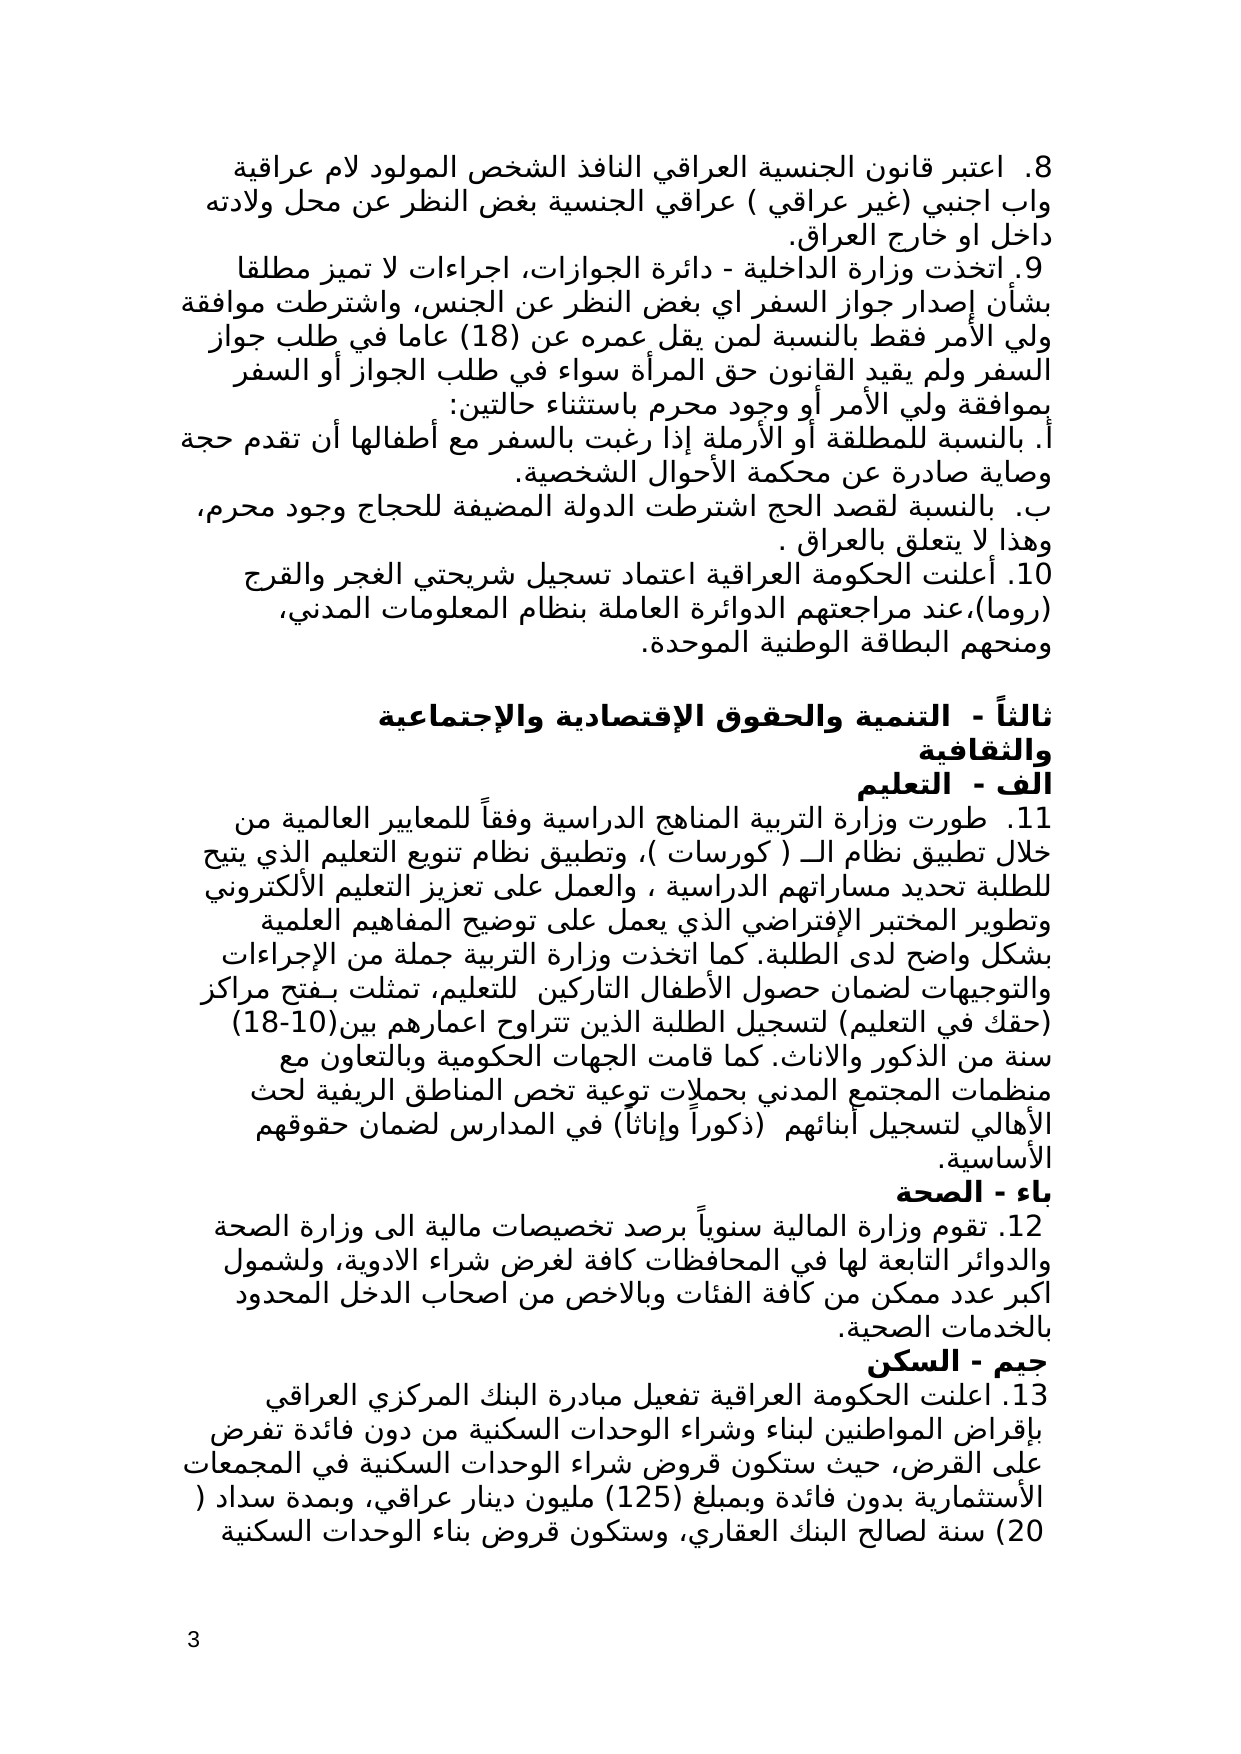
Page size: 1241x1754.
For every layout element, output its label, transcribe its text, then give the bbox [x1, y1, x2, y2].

text الف - التعليم [235, 767, 1053, 801]
text ثالثاً - التنمية والحقوق الإقتصادية والإجتماعية والثقافية [235, 699, 1053, 767]
text 12. تقوم وزارة المالية سنوياً برصد تخصيصات مالية الى وزارة الصحة والدوائر التابعة لها في المحافظات كافة لغرض شراء الادوية، ولشمول اكبر عدد ممكن من كافة الفئات وبالاخص من اصحاب الدخل المحدود بالخدمات الصحية. [187, 1209, 1053, 1345]
text أ‌. بالنسبة للمطلقة أو الأرملة إذا رغبت بالسفر مع أطفالها أن تقدم حجة وصاية صادرة عن محكمة الأحوال الشخصية. [172, 422, 1053, 489]
text 10. أعلنت الحكومة العراقية اعتماد تسجيل شريحتي الغجر والقرج (روما)،عند مراجعتهم الدوائرة العاملة بنظام المعلومات المدني، ومنحهم البطاقة الوطنية الموحدة. [187, 557, 1053, 659]
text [172, 1379, 1048, 1548]
text جيم - السكن [172, 1345, 1048, 1379]
text 11. طورت وزارة التربية المناهج الدراسية وفقاً للمعايير العالمية من خلال تطبيق نظام الــ ( كورسات )، وتطبيق نظام تنويع التعليم الذي يتيح للطلبة تحديد مساراتهم الدراسية ، والعمل على تعزيز التعليم الألكتروني وتطوير المختبر الإفتراضي الذي يعمل على توضيح المفاهيم العلمية بشكل واضح لدى الطلبة. كما اتخذت وزارة التربية جملة من الإجراءات والتوجيهات لضمان حصول الأطفال التاركين للتعليم، تمثلت بـفتح مراكز (حقك في التعليم) لتسجيل الطلبة الذين تتراوح اعمارهم بين(10-18) سنة من الذكور والاناث. كما قامت الجهات الحكومية وبالتعاون مع منظمات المجتمع المدني بحملات توعية تخص المناطق الريفية لحث الأهالي لتسجيل أبنائهم (ذكوراً وإناثاً) في المدارس لضمان حقوقهم الأساسية. [187, 801, 1053, 1175]
text 9. اتخذت وزارة الداخلية - دائرة الجوازات، اجراءات لا تميز مطلقا بشأن إصدار جواز السفر اي بغض النظر عن الجنس، واشترطت موافقة ولي الأمر فقط بالنسبة لمن يقل عمره عن (18) عاما في طلب جواز السفر ولم يقيد القانون حق المرأة سواء في طلب الجواز أو السفر بموافقة ولي الأمر أو وجود محرم باستثناء حالتين: [172, 252, 1053, 422]
text 8. اعتبر قانون الجنسية العراقي النافذ الشخص المولود لام عراقية واب اجنبي (غير عراقي ) عراقي الجنسية بغض النظر عن محل ولادته داخل او خارج العراق. [172, 150, 1053, 252]
text باء - الصحة [187, 1175, 1053, 1209]
text ب. بالنسبة لقصد الحج اشترطت الدولة المضيفة للحجاج وجود محرم، وهذا لا يتعلق بالعراق . [172, 489, 1053, 557]
